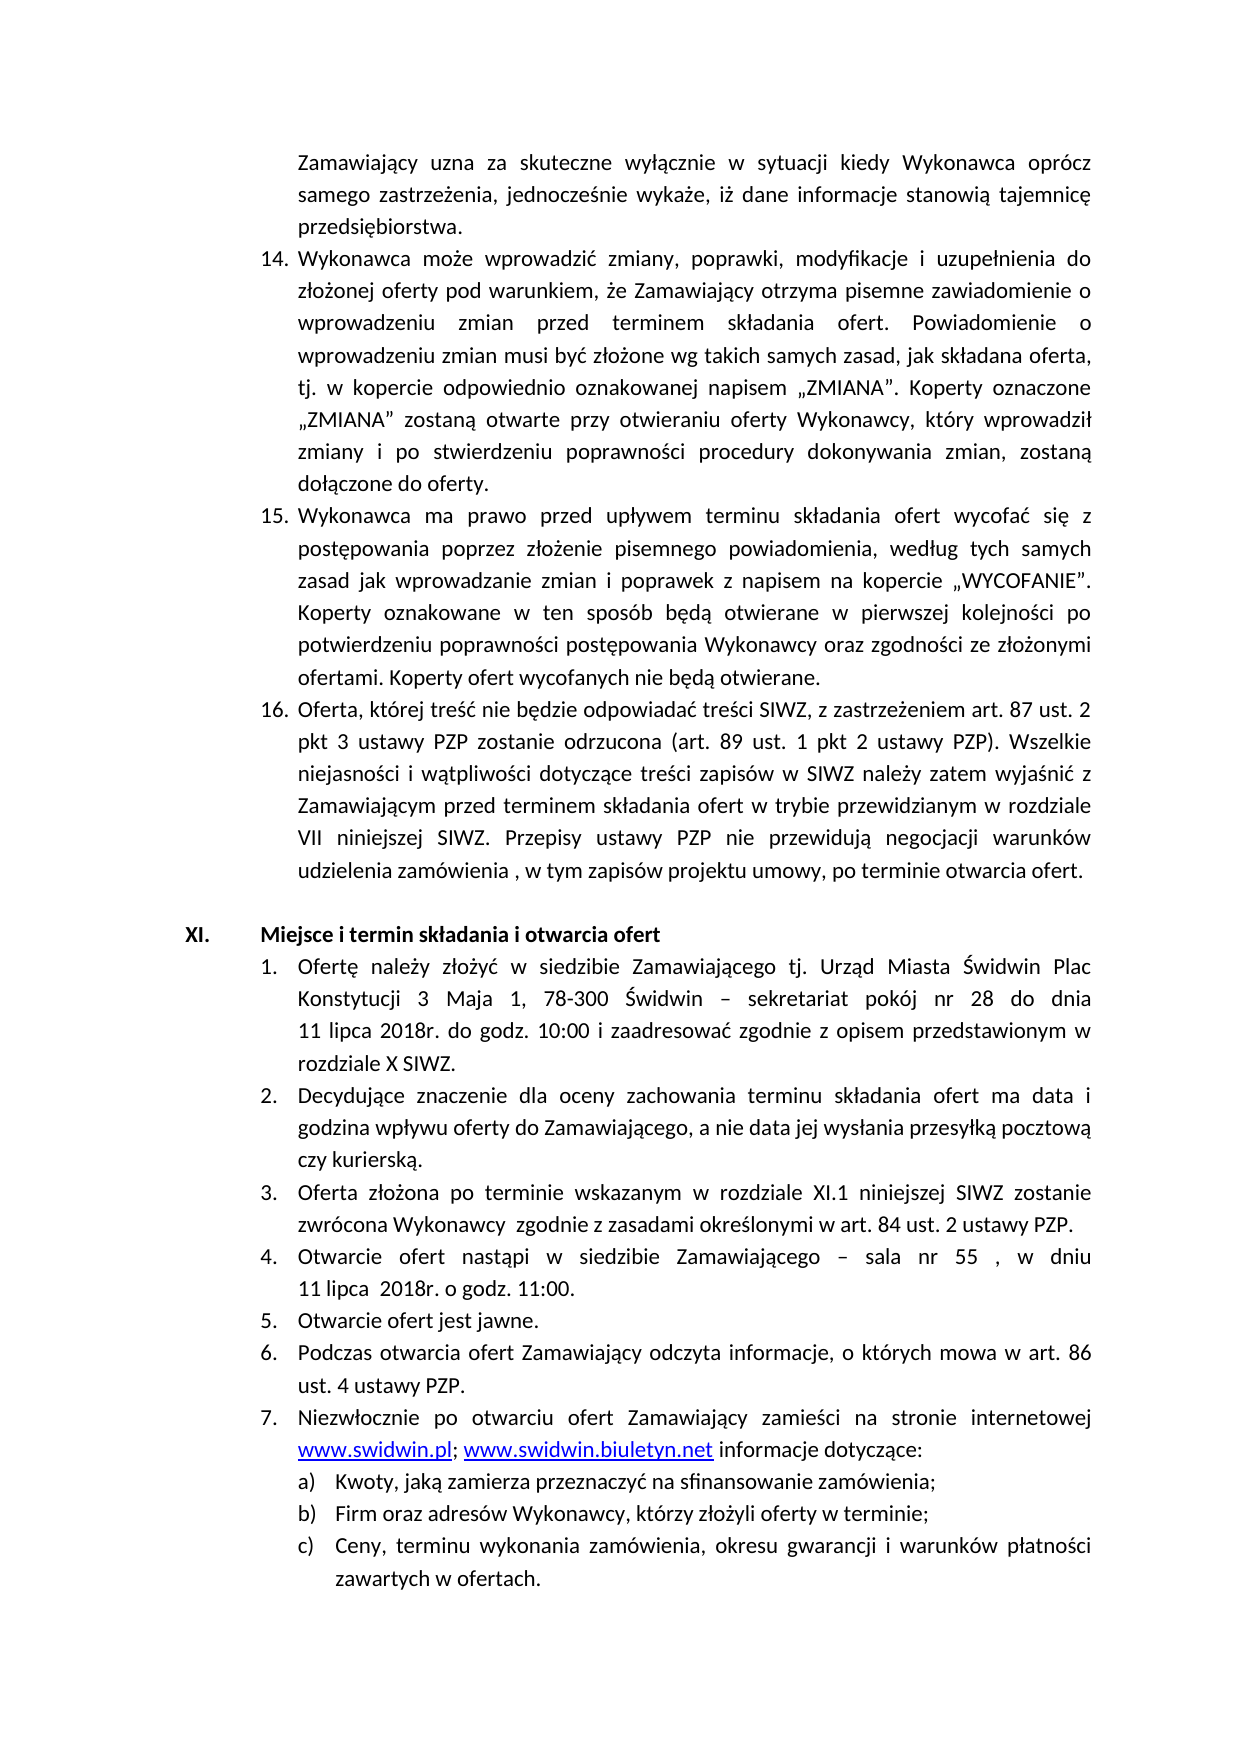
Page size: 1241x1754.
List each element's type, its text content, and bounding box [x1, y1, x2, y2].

list Ceny, terminu wykonania zamówienia, okresu gwarancji i warunków płatności zawartych w ofertach. [298, 1532, 1093, 1592]
list Wykonawca może wprowadzić zmiany, poprawki, modyfikacje i uzupełnienia do złożonej oferty pod warunkiem, że Zamawiający otrzyma pisemne zawiadomienie o wprowadzeniu zmian przed terminem składania ofert. Powiadomienie o wprowadzeniu zmian musi być złożone wg takich samych zasad, jak składana oferta, tj. w kopercie odpowiednio oznakowanej napisem „ZMIANA”. Koperty oznaczone „ZMIANA” zostaną otwarte przy otwieraniu oferty Wykonawcy, który wprowadził zmiany i po stwierdzeniu poprawności procedury dokonywania zmian, zostaną dołączone do oferty. [260, 244, 1093, 497]
list Podczas otwarcia ofert Zamawiający odczyta informacje, o których mowa w art. 86 ust. 4 ustawy PZP. [260, 1338, 1093, 1399]
list Oferta złożona po terminie wskazanym w rozdziale XI.1 niniejszej SIWZ zostanie zwrócona Wykonawcy zgodnie z zasadami określonymi w art. 84 ust. 2 ustawy PZP. [260, 1178, 1093, 1238]
list Firm oraz adresów Wykonawcy, którzy złożyli oferty w terminie; [298, 1499, 1093, 1527]
list Otwarcie ofert nastąpi w siedzibie Zamawiającego – sala nr 55 , w dniu 11 lipca 2018r. o godz. 11:00. [260, 1242, 1093, 1302]
list Ofertę należy złożyć w siedzibie Zamawiającego tj. Urząd Miasta Świdwin Plac Konstytucji 3 Maja 1, 78-300 Świdwin – sekretariat pokój nr 28 do dnia 11 lipca 2018r. do godz. 10:00 i zaadresować zgodnie z opisem przedstawionym w rozdziale X SIWZ. [260, 952, 1093, 1077]
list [260, 148, 1093, 240]
list Miejsce i termin składania i otwarcia ofert [185, 920, 1093, 948]
list Kwoty, jaką zamierza przeznaczyć na sfinansowanie zamówienia; [298, 1467, 1093, 1495]
list Wykonawca ma prawo przed upływem terminu składania ofert wycofać się z postępowania poprzez złożenie pisemnego powiadomienia, według tych samych zasad jak wprowadzanie zmian i poprawek z napisem na kopercie „WYCOFANIE”. Koperty oznakowane w ten sposób będą otwierane w pierwszej kolejności po potwierdzeniu poprawności postępowania Wykonawcy oraz zgodności ze złożonymi ofertami. Koperty ofert wycofanych nie będą otwierane. [260, 502, 1093, 691]
list Niezwłocznie po otwarciu ofert Zamawiający zamieści na stronie internetowej www.swidwin.pl; www.swidwin.biuletyn.net informacje dotyczące: [260, 1403, 1093, 1463]
list Oferta, której treść nie będzie odpowiadać treści SIWZ, z zastrzeżeniem art. 87 ust. 2 pkt 3 ustawy PZP zostanie odrzucona (art. 89 ust. 1 pkt 2 ustawy PZP). Wszelkie niejasności i wątpliwości dotyczące treści zapisów w SIWZ należy zatem wyjaśnić z Zamawiającym przed terminem składania ofert w trybie przewidzianym w rozdziale VII niniejszej SIWZ. Przepisy ustawy PZP nie przewidują negocjacji warunków udzielenia zamówienia , w tym zapisów projektu umowy, po terminie otwarcia ofert. [260, 695, 1093, 884]
list Otwarcie ofert jest jawne. [260, 1306, 1093, 1334]
list Decydujące znaczenie dla oceny zachowania terminu składania ofert ma data i godzina wpływu oferty do Zamawiającego, a nie data jej wysłania przesyłką pocztową czy kurierską. [260, 1081, 1093, 1173]
